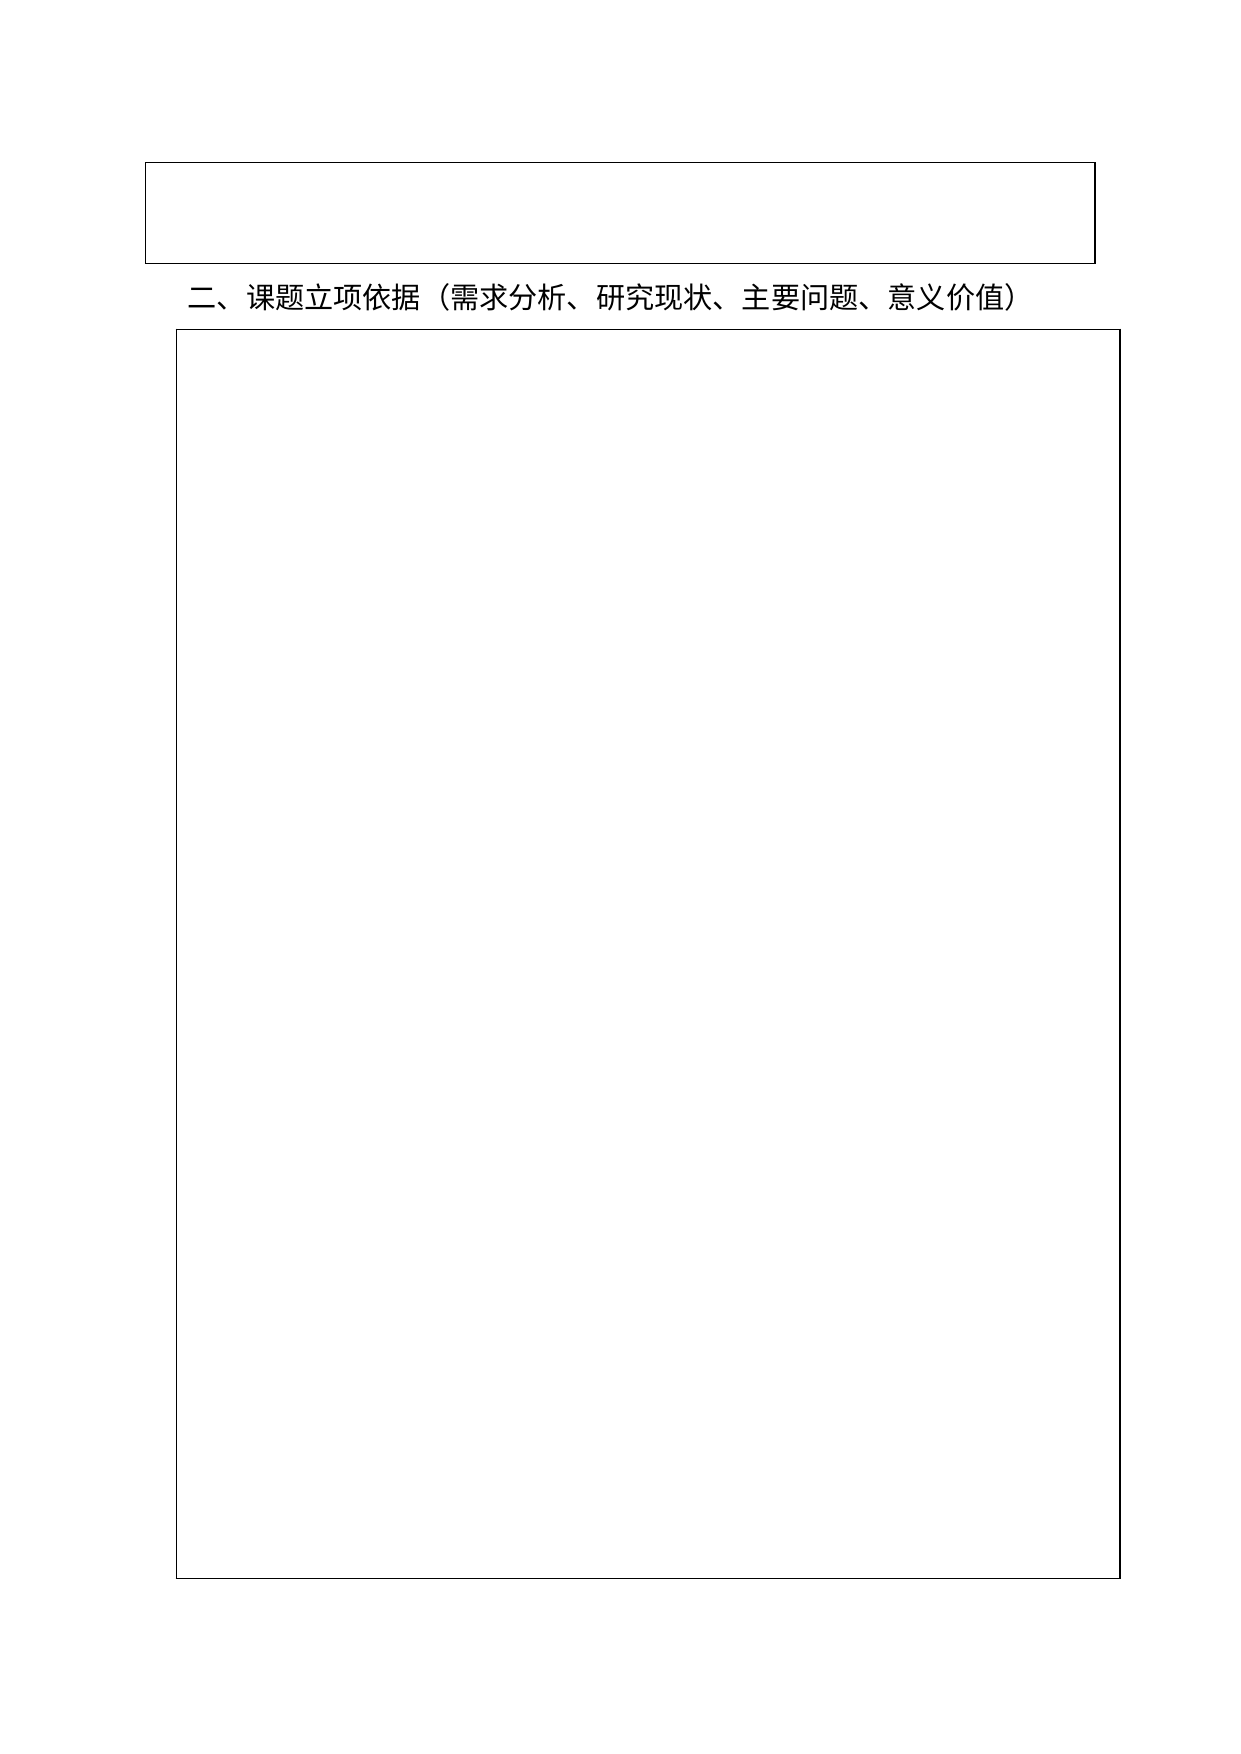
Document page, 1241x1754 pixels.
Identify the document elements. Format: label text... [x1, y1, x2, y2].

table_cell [146, 163, 1094, 262]
table_header [177, 330, 1119, 1577]
text 二、课题立项依据（需求分析、研究现状、主要问题、意义价值） [187, 264, 1053, 328]
